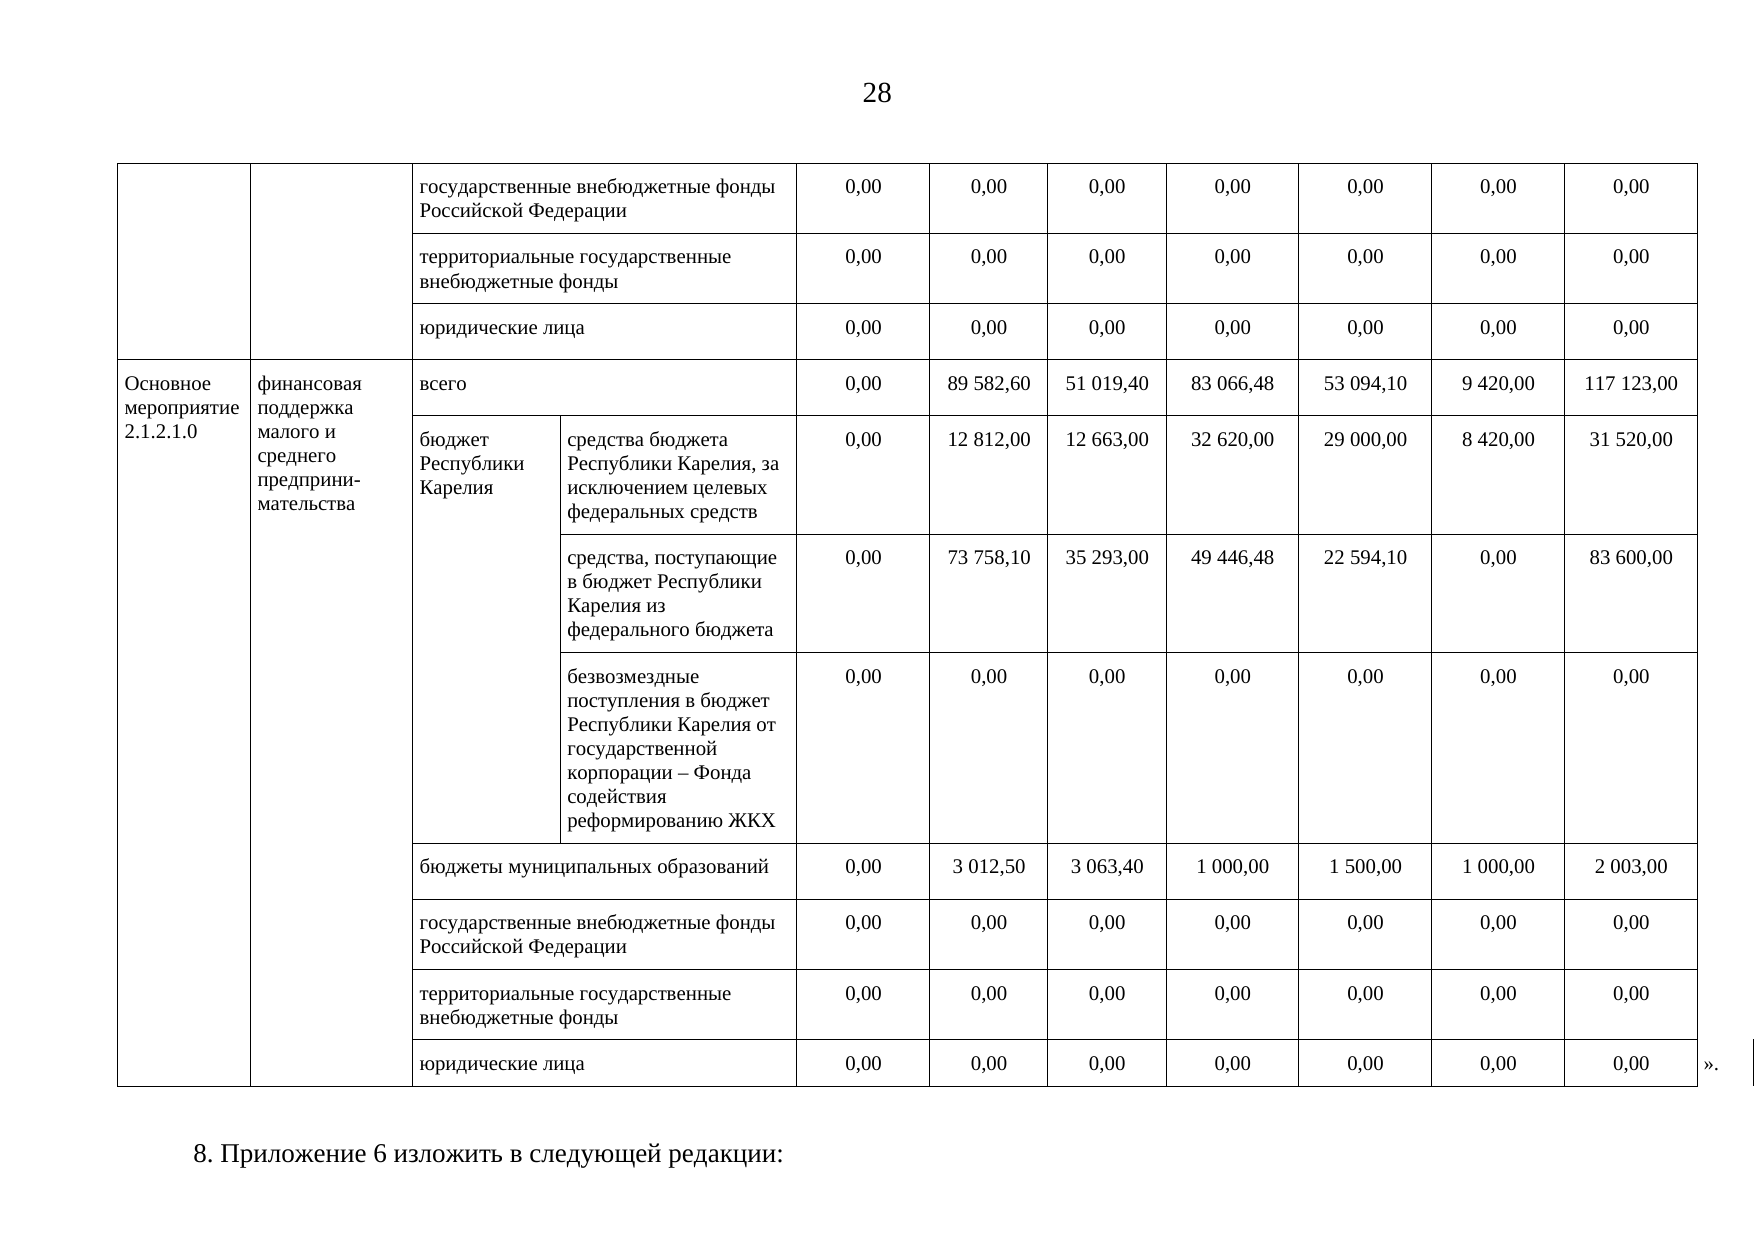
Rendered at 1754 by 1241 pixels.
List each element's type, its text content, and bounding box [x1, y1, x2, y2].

table_cell ». [1698, 1039, 1753, 1086]
table_cell средства бюджета Республики Карелия, за исключением целевых федеральных средств [561, 416, 796, 533]
table_cell 3 012,50 [930, 844, 1047, 898]
table_cell 0,00 [1565, 304, 1697, 359]
table_cell 0,00 [930, 653, 1047, 843]
table_cell 0,00 [1565, 1040, 1697, 1086]
table_cell 0,00 [930, 970, 1047, 1039]
table_cell 0,00 [1432, 164, 1564, 233]
table_cell территориальные государственные внебюджетные фонды [413, 970, 796, 1039]
table_cell бюджет Республики Карелия [413, 416, 560, 843]
table_cell финансовая поддержка малого и среднего предприни-мательства [251, 360, 412, 1086]
table_cell 0,00 [1299, 653, 1431, 843]
table_cell 0,00 [930, 164, 1047, 233]
table_cell 0,00 [1565, 900, 1697, 969]
table_cell 0,00 [1048, 164, 1166, 233]
table_cell 0,00 [1432, 653, 1564, 843]
table_cell средства, поступающие в бюджет Республики Карелия из федерального бюджета [561, 535, 796, 652]
table_cell 0,00 [1167, 164, 1298, 233]
table_cell 0,00 [1167, 970, 1298, 1039]
table_cell 0,00 [1432, 900, 1564, 969]
table_cell 29 000,00 [1299, 416, 1431, 533]
table_cell 0,00 [1299, 304, 1431, 359]
table_cell 0,00 [1299, 1040, 1431, 1086]
table_cell 0,00 [797, 164, 929, 233]
table_cell 0,00 [1048, 1040, 1166, 1086]
table_cell 0,00 [797, 360, 929, 415]
table_cell 0,00 [930, 304, 1047, 359]
table_cell 0,00 [797, 535, 929, 652]
table_cell 0,00 [930, 900, 1047, 969]
table_cell 0,00 [1565, 164, 1697, 233]
table_cell 0,00 [1048, 234, 1166, 303]
table_cell 0,00 [797, 844, 929, 898]
table_cell 0,00 [1565, 234, 1697, 303]
table_cell 0,00 [1299, 900, 1431, 969]
table_cell 0,00 [930, 1040, 1047, 1086]
table_cell 0,00 [797, 1040, 929, 1086]
table_cell 0,00 [1299, 164, 1431, 233]
table_cell 35 293,00 [1048, 535, 1166, 652]
table_cell 1 000,00 [1432, 844, 1564, 898]
table_cell 49 446,48 [1167, 535, 1298, 652]
table_cell 0,00 [1048, 304, 1166, 359]
table_cell государственные внебюджетные фонды Российской Федерации [413, 164, 796, 233]
table_cell 0,00 [797, 970, 929, 1039]
table_cell 22 594,10 [1299, 535, 1431, 652]
table_cell 0,00 [1167, 1040, 1298, 1086]
table_cell 0,00 [1048, 900, 1166, 969]
table_cell 3 063,40 [1048, 844, 1166, 898]
table_cell 0,00 [1565, 970, 1697, 1039]
table_cell 0,00 [1167, 900, 1298, 969]
table_cell 9 420,00 [1432, 360, 1564, 415]
table_cell 0,00 [1167, 304, 1298, 359]
table_cell 32 620,00 [1167, 416, 1298, 533]
table_cell 53 094,10 [1299, 360, 1431, 415]
table_cell 2 003,00 [1565, 844, 1697, 898]
table_cell 0,00 [1299, 970, 1431, 1039]
table_cell 0,00 [1432, 535, 1564, 652]
table_cell 0,00 [1565, 653, 1697, 843]
table_cell 8 420,00 [1432, 416, 1564, 533]
table_cell территориальные государственные внебюджетные фонды [413, 234, 796, 303]
table_cell 89 582,60 [930, 360, 1047, 415]
table_cell 0,00 [1432, 1040, 1564, 1086]
table_cell 0,00 [1048, 653, 1166, 843]
text 8. Приложение 6 изложить в следующей редакции: [118, 1137, 1636, 1168]
table_cell 0,00 [1167, 234, 1298, 303]
table_cell юридические лица [413, 1040, 796, 1086]
table_cell 73 758,10 [930, 535, 1047, 652]
table_cell 0,00 [1048, 970, 1166, 1039]
table_cell 12 812,00 [930, 416, 1047, 533]
table_cell бюджеты муниципальных образований [413, 844, 796, 898]
table_cell 83 600,00 [1565, 535, 1697, 652]
table_cell 0,00 [797, 234, 929, 303]
table_cell 0,00 [797, 900, 929, 969]
table_cell 1 000,00 [1167, 844, 1298, 898]
table_cell 51 019,40 [1048, 360, 1166, 415]
table_cell 0,00 [1167, 653, 1298, 843]
table_cell 1 500,00 [1299, 844, 1431, 898]
table_cell всего [413, 360, 796, 415]
table_cell юридические лица [413, 304, 796, 359]
table_cell 83 066,48 [1167, 360, 1298, 415]
table_cell 0,00 [1432, 970, 1564, 1039]
table_cell 0,00 [1432, 234, 1564, 303]
table_cell 117 123,00 [1565, 360, 1697, 415]
table_cell 0,00 [797, 304, 929, 359]
table_cell Основное мероприятие 2.1.2.1.0 [118, 360, 250, 1086]
table_cell 0,00 [797, 416, 929, 533]
table_cell 0,00 [1299, 234, 1431, 303]
table_cell государственные внебюджетные фонды Российской Федерации [413, 900, 796, 969]
table_cell безвозмездные поступления в бюджет Республики Карелия от государственной корпорации – Фонда содействия реформированию ЖКХ [561, 653, 796, 843]
table_cell 0,00 [930, 234, 1047, 303]
table_cell 12 663,00 [1048, 416, 1166, 533]
table_cell 0,00 [797, 653, 929, 843]
table_cell 31 520,00 [1565, 416, 1697, 533]
table_cell 0,00 [1432, 304, 1564, 359]
